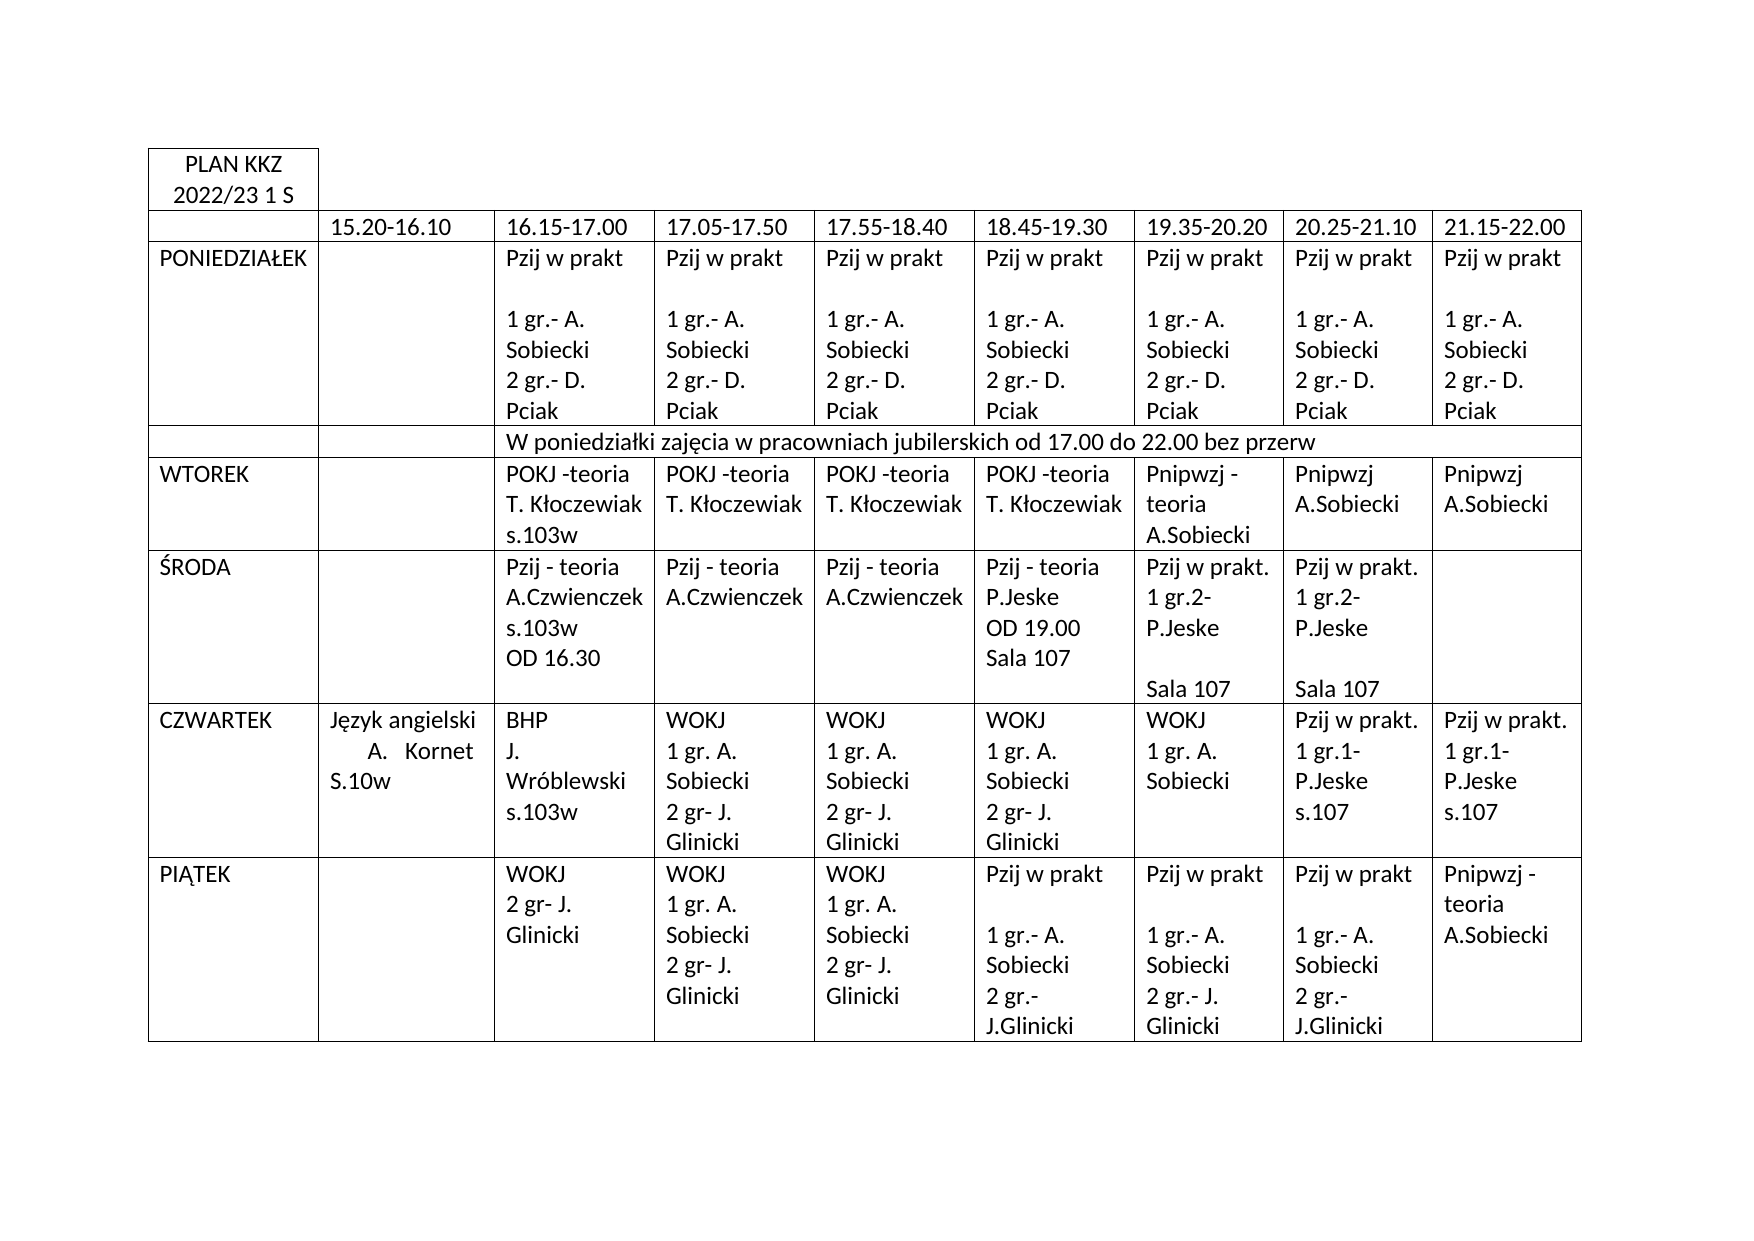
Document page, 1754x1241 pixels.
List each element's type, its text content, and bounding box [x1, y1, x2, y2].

table_cell Pzij - teoria A.Czwienczek [815, 551, 974, 703]
table_cell Pzij w prakt 1 gr.- A. Sobiecki 2 gr.- J.Glinicki [975, 858, 1134, 1041]
table_cell Pnipwzj A.Sobiecki [1433, 458, 1581, 549]
table_cell Pzij w prakt. 1 gr.2- P.Jeske Sala 107 [1284, 551, 1432, 703]
table_cell CZWARTEK [149, 704, 318, 857]
table_cell 15.20-16.10 [319, 211, 494, 241]
table_cell [319, 458, 494, 549]
table_cell POKJ -teoria T. Kłoczewiak [815, 458, 974, 549]
table_cell [319, 426, 494, 457]
table_cell [1433, 551, 1581, 703]
table_cell 21.15-22.00 [1433, 211, 1581, 241]
table_cell Pnipwzj -teoria A.Sobiecki [1433, 858, 1581, 1041]
table_cell WTOREK [149, 458, 318, 549]
table_cell [319, 858, 494, 1041]
table_cell Pzij w prakt 1 gr.- A. Sobiecki 2 gr.- D. Pciak [655, 242, 814, 425]
table_cell Pzij w prakt 1 gr.- A. Sobiecki 2 gr.- D. Pciak [975, 242, 1134, 425]
table_cell POKJ -teoria T. Kłoczewiak [975, 458, 1134, 549]
table_cell 20.25-21.10 [1284, 211, 1432, 241]
table_cell Pzij w prakt 1 gr.- A. Sobiecki 2 gr.- D. Pciak [1433, 242, 1581, 425]
table_cell POKJ -teoria T. Kłoczewiak s.103w [495, 458, 654, 549]
table_header PLAN KKZ 2022/23 1 S [149, 149, 318, 210]
table_cell PONIEDZIAŁEK [149, 242, 318, 425]
table_cell WOKJ 1 gr. A. Sobiecki 2 gr- J. Glinicki [655, 704, 814, 857]
table_cell Pzij w prakt 1 gr.- A. Sobiecki 2 gr.- J. Glinicki [1135, 858, 1283, 1041]
table_cell Pzij - teoria A.Czwienczek s.103w OD 16.30 [495, 551, 654, 703]
table_cell Pzij w prakt. 1 gr.1- P.Jeske s.107 [1433, 704, 1581, 857]
table_cell Pzij w prakt 1 gr.- A. Sobiecki 2 gr.- D. Pciak [1135, 242, 1283, 425]
table_cell Pzij - teoria P.Jeske OD 19.00 Sala 107 [975, 551, 1134, 703]
table_cell Pnipwzj -teoria A.Sobiecki [1135, 458, 1283, 549]
table_cell WOKJ 1 gr. A. Sobiecki 2 gr- J. Glinicki [815, 704, 974, 857]
table_cell WOKJ 1 gr. A. Sobiecki 2 gr- J. Glinicki [655, 858, 814, 1041]
table_cell WOKJ 1 gr. A. Sobiecki [1135, 704, 1283, 857]
table_cell BHP J. Wróblewski s.103w [495, 704, 654, 857]
table_cell 16.15-17.00 [495, 211, 654, 241]
table_cell Pzij w prakt 1 gr.- A. Sobiecki 2 gr.- D. Pciak [1284, 242, 1432, 425]
table_cell Pzij w prakt. 1 gr.1- P.Jeske s.107 [1284, 704, 1432, 857]
table_cell [149, 211, 318, 241]
table_cell PIĄTEK [149, 858, 318, 1041]
table_cell 18.45-19.30 [975, 211, 1134, 241]
table_cell ŚRODA [149, 551, 318, 703]
table_cell Pnipwzj A.Sobiecki [1284, 458, 1432, 549]
table_cell [149, 426, 318, 457]
table_cell Pzij w prakt. 1 gr.2- P.Jeske Sala 107 [1135, 551, 1283, 703]
table_cell 19.35-20.20 [1135, 211, 1283, 241]
table_cell W poniedziałki zajęcia w pracowniach jubilerskich od 17.00 do 22.00 bez przerw [495, 426, 1581, 457]
table_cell POKJ -teoria T. Kłoczewiak [655, 458, 814, 549]
table_cell WOKJ 2 gr- J. Glinicki [495, 858, 654, 1041]
table_cell [319, 242, 494, 425]
table_cell 17.55-18.40 [815, 211, 974, 241]
table_cell WOKJ 1 gr. A. Sobiecki 2 gr- J. Glinicki [975, 704, 1134, 857]
table_cell WOKJ 1 gr. A. Sobiecki 2 gr- J. Glinicki [815, 858, 974, 1041]
table_cell Język angielski Kornet S.10w [319, 704, 494, 857]
table_cell Pzij w prakt 1 gr.- A. Sobiecki 2 gr.- D. Pciak [495, 242, 654, 425]
table_cell [319, 551, 494, 703]
table_cell Pzij w prakt 1 gr.- A. Sobiecki 2 gr.- D. Pciak [815, 242, 974, 425]
table_cell 17.05-17.50 [655, 211, 814, 241]
table_cell Pzij - teoria A.Czwienczek [655, 551, 814, 703]
table_cell Pzij w prakt 1 gr.- A. Sobiecki 2 gr.- J.Glinicki [1284, 858, 1432, 1041]
